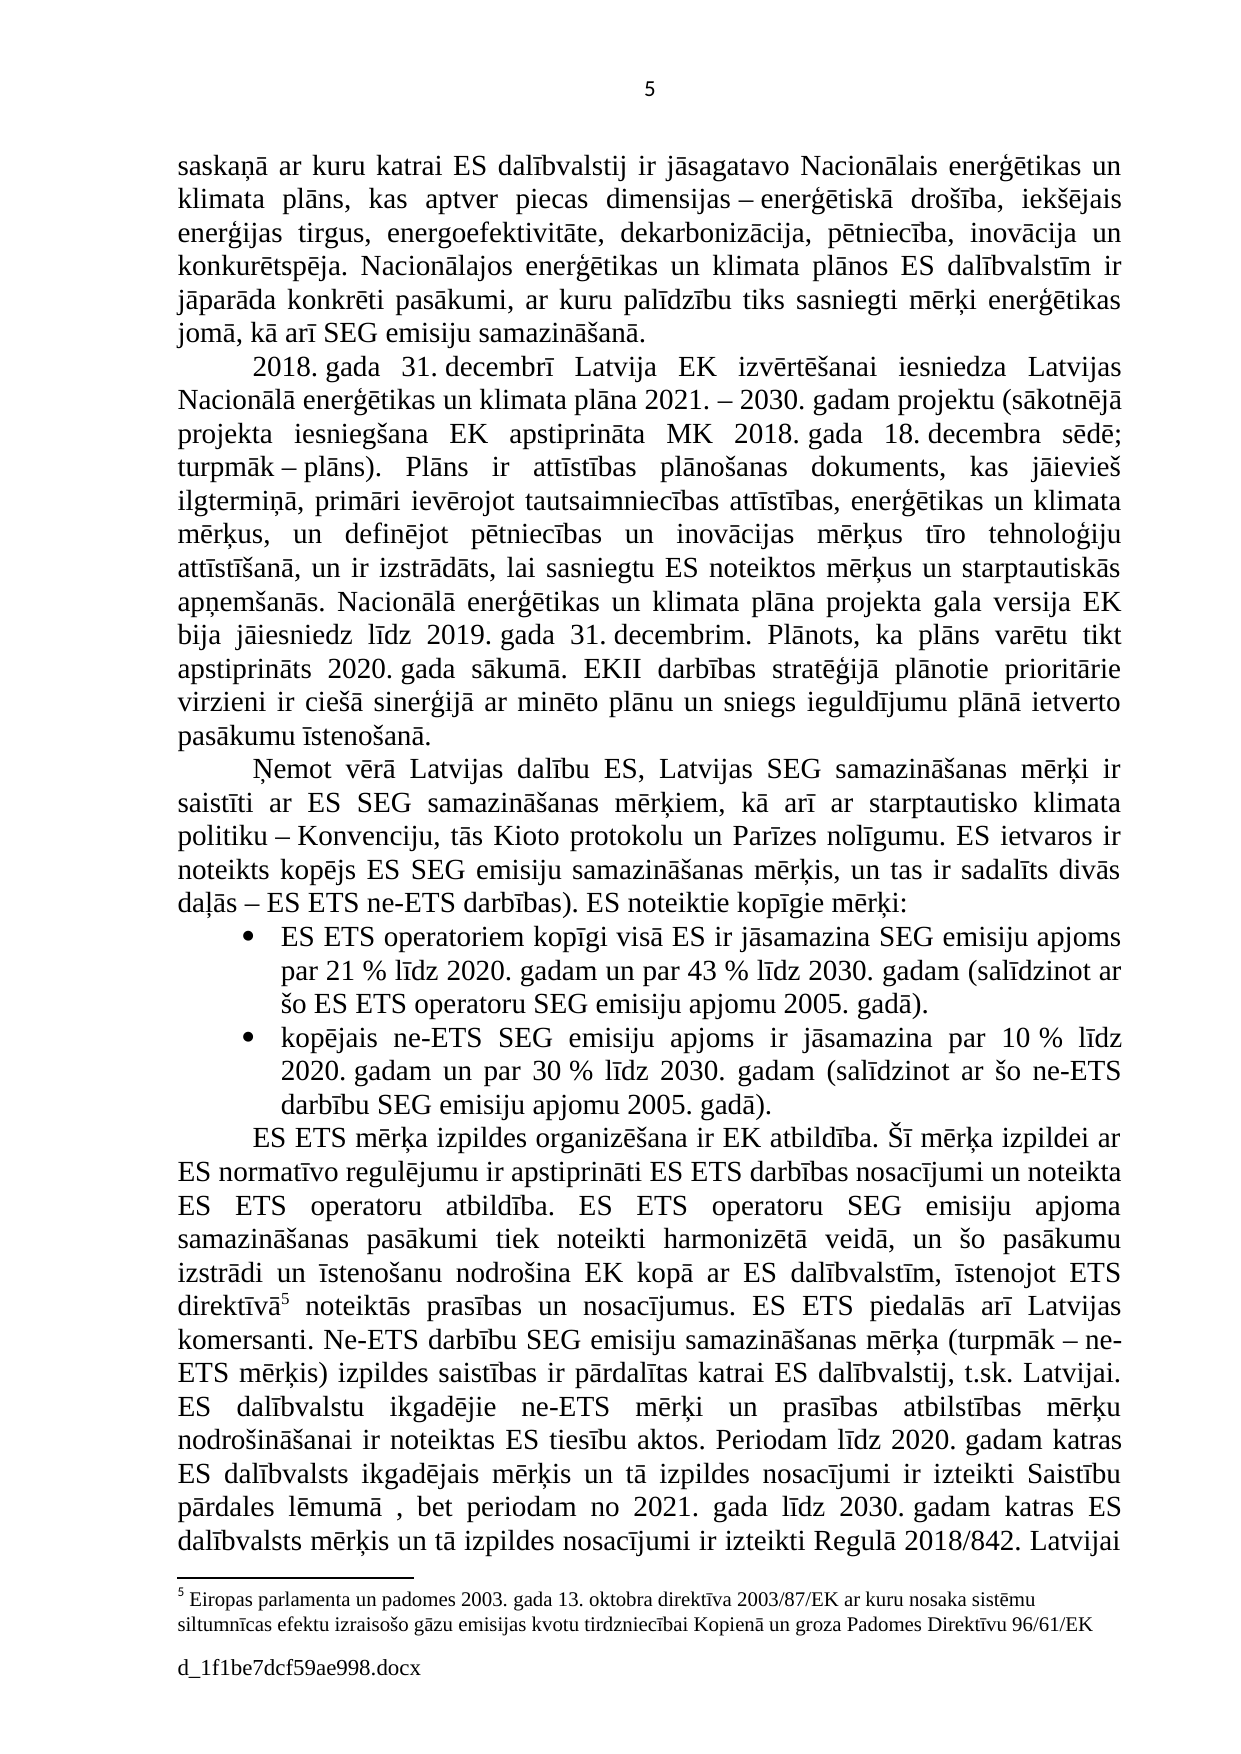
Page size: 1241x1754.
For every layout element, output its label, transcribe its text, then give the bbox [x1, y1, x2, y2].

list kopējais ne-ETS SEG emisiju apjoms ir jāsamazina par 10 % līdz 2020. gadam un par 30 % līdz 2030. gadam (salīdzinot ar šo ne-ETS darbību SEG emisiju apjomu 2005. gadā). [243, 1020, 1122, 1121]
list ES ETS operatoriem kopīgi visā ES ir jāsamazina SEG emisiju apjoms par 21 % līdz 2020. gadam un par 43 % līdz 2030. gadam (salīdzinot ar šo ES ETS operatoru SEG emisiju apjomu 2005. gadā). [243, 919, 1122, 1020]
text 2018. gada 31. decembrī Latvija EK izvērtēšanai iesniedza Latvijas Nacionālā enerģētikas un klimata plāna 2021. – 2030. gadam projektu (sākotnējā projekta iesniegšana EK apstiprināta MK 2018. gada 18. decembra sēdē; turpmāk – plāns). Plāns ir attīstības plānošanas dokuments, kas jāievieš ilgtermiņā, primāri ievērojot tautsaimniecības attīstības, enerģētikas un klimata mērķus, un definējot pētniecības un inovācijas mērķus tīro tehnoloģiju attīstīšanā, un ir izstrādāts, lai sasniegtu ES noteiktos mērķus un starptautiskās apņemšanās. Nacionālā enerģētikas un klimata plāna projekta gala versija EK bija jāiesniedz līdz 2019. gada 31. decembrim. Plānots, ka plāns varētu tikt apstiprināts 2020. gada sākumā. EKII darbības stratēģijā plānotie prioritārie virzieni ir ciešā sinerģijā ar minēto plānu un sniegs ieguldījumu plānā ietverto pasākumu īstenošanā. [177, 349, 1122, 751]
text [177, 148, 1122, 349]
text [177, 1121, 1122, 1557]
text Ņemot vērā Latvijas dalību ES, Latvijas SEG samazināšanas mērķi ir saistīti ar ES SEG samazināšanas mērķiem, kā arī ar starptautisko klimata politiku – Konvenciju, tās Kioto protokolu un Parīzes nolīgumu. ES ietvaros ir noteikts kopējs ES SEG emisiju samazināšanas mērķis, un tas ir sadalīts divās daļās – ES ETS ne-ETS darbības). ES noteiktie kopīgie mērķi: [177, 751, 1122, 919]
